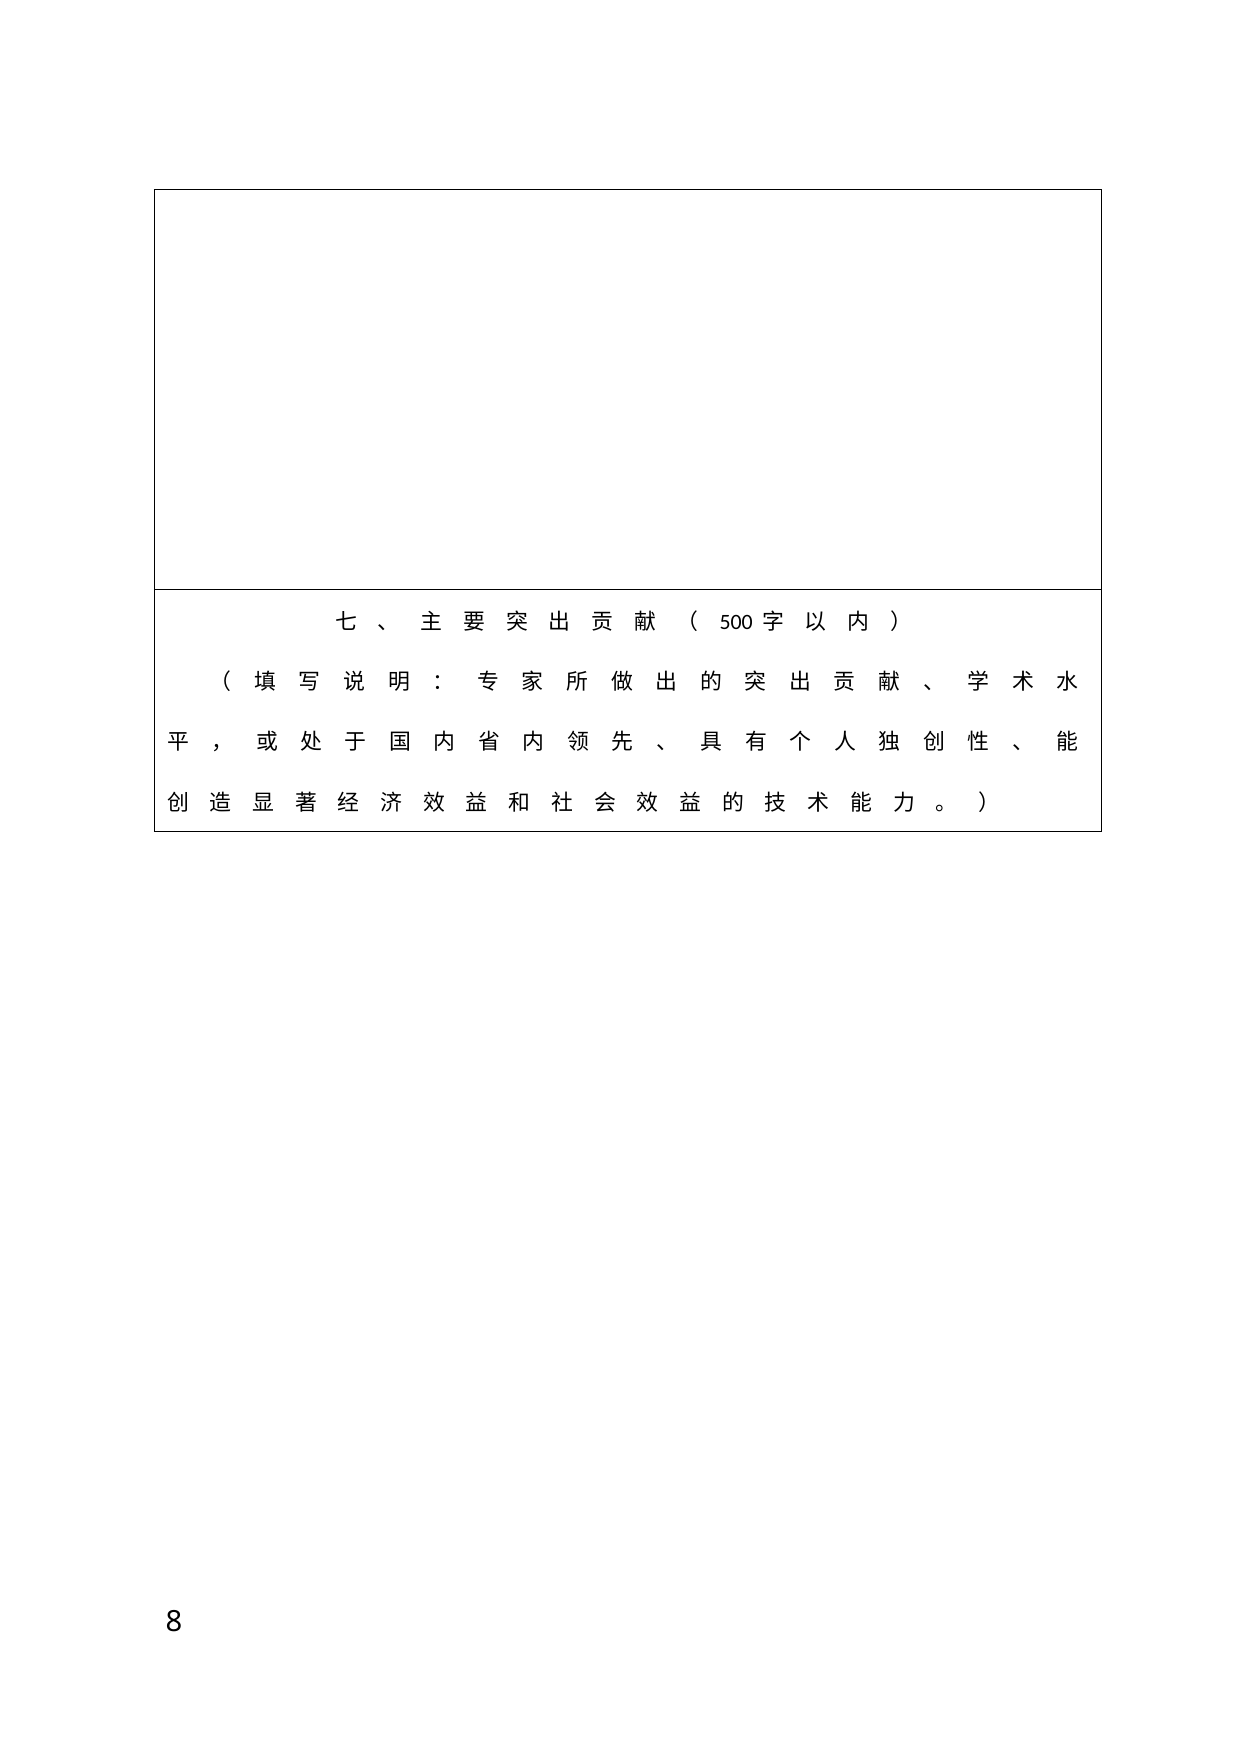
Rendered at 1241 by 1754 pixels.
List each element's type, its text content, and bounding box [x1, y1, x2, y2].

table_cell [155, 190, 1101, 588]
table_cell 七、主要突出贡献（500字以内） （填写说明：专家所做出的突出贡献、学术水平，或处于国内省内领先、具有个人独创性、能创造显著经济效益和社会效益的技术能力。） [155, 590, 1101, 831]
